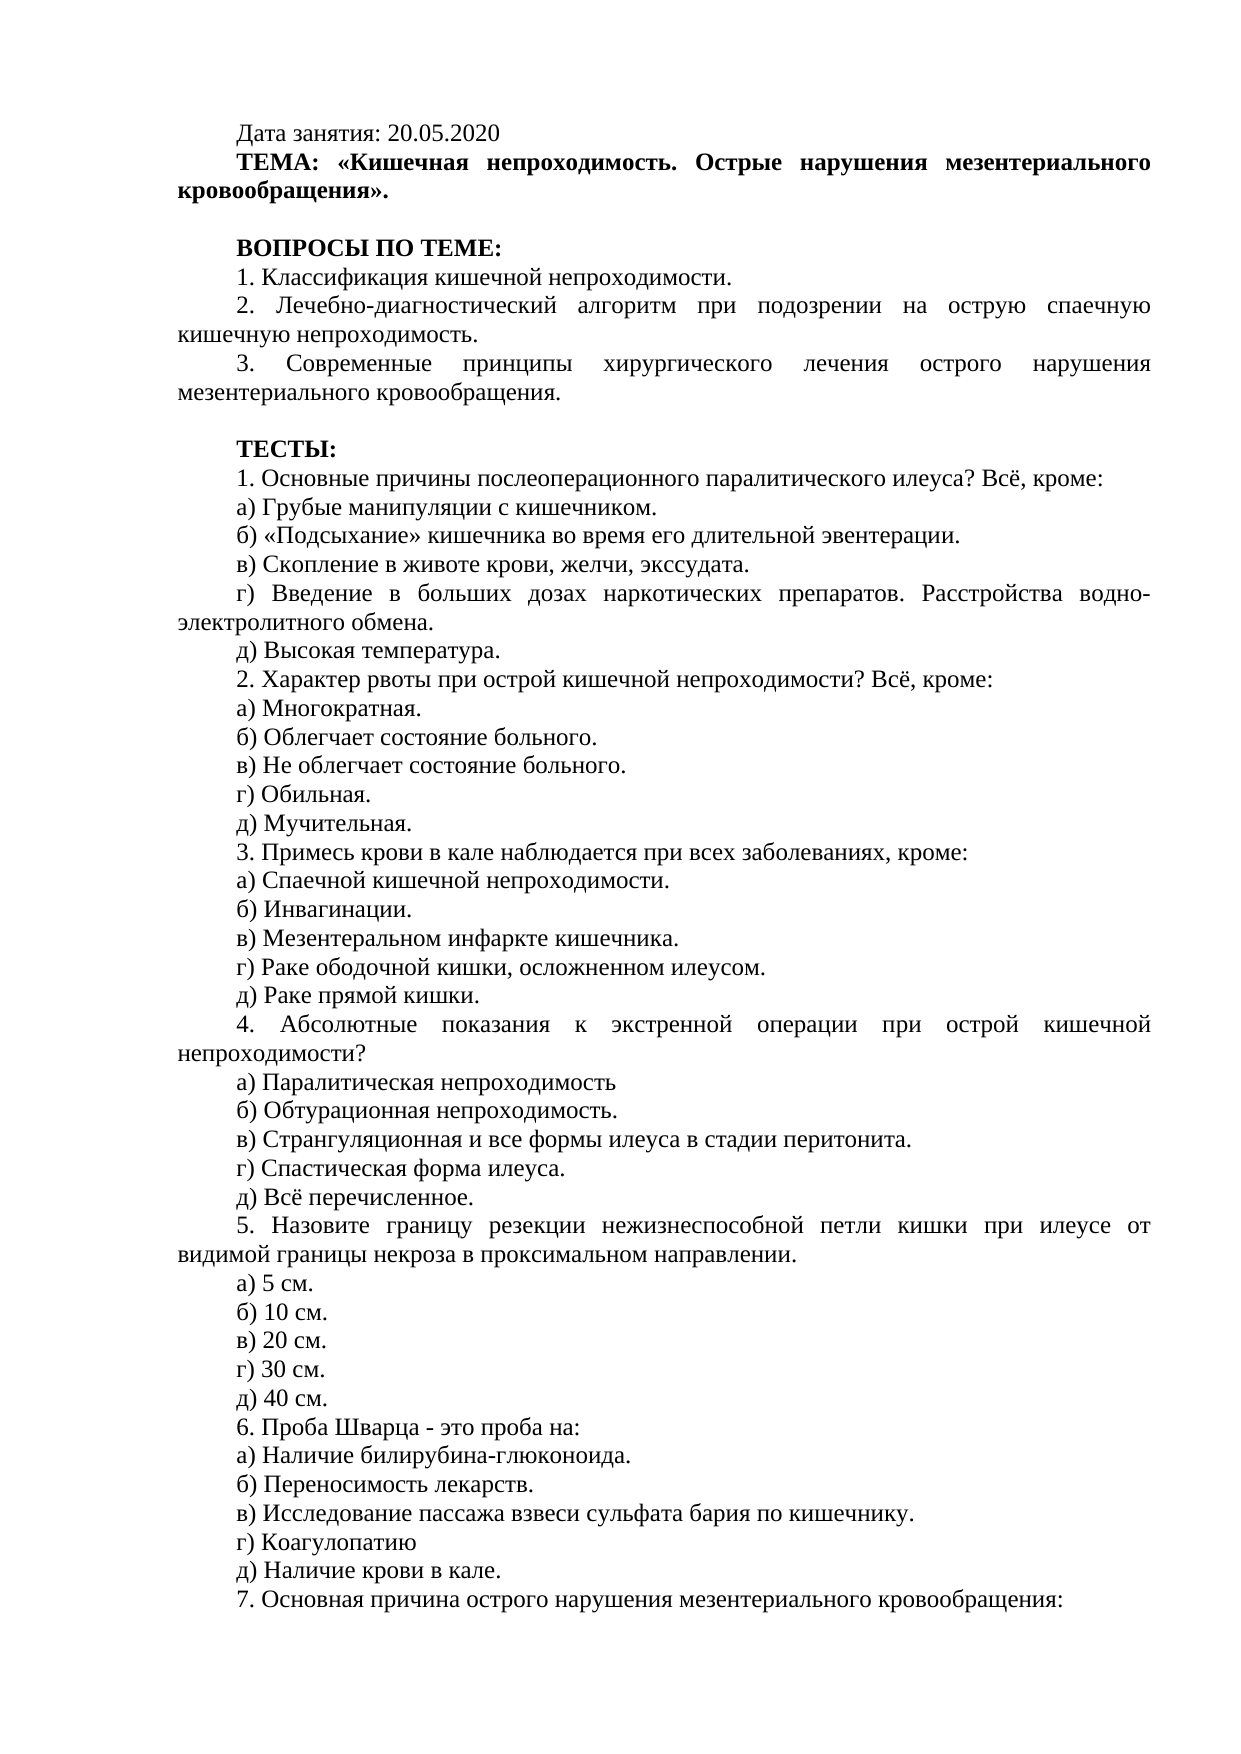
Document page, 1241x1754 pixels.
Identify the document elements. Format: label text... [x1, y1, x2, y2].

text а) Грубые манипуляции с кишечником. [177, 492, 1152, 521]
text д) Раке прямой кишки. [177, 981, 1152, 1009]
text г) 30 см. [177, 1354, 1152, 1383]
text Дата занятия: 20.05.2020 [177, 118, 1152, 147]
text г) Введение в больших дозах наркотических препаратов. Расстройства водно-электролитного обмена. [177, 578, 1152, 636]
text б) Облегчает состояние больного. [177, 722, 1152, 751]
text г) Обильная. [177, 779, 1152, 808]
text 6. Проба Шварца - это проба на: [177, 1412, 1152, 1441]
text а) Паралитическая непроходимость [177, 1067, 1152, 1096]
text д) Высокая температура. [177, 636, 1152, 664]
text а) Наличие билирубина-глюконоида. [177, 1441, 1152, 1469]
text 3. Примесь крови в кале наблюдается при всех заболеваниях, кроме: [177, 837, 1152, 866]
text д) Мучительная. [177, 808, 1152, 837]
text а) Спаечной кишечной непроходимости. [177, 866, 1152, 894]
text б) 10 см. [177, 1297, 1152, 1326]
text 4. Абсолютные показания к экстренной операции при острой кишечной непроходимости? [177, 1009, 1152, 1067]
text в) Скопление в животе крови, желчи, экссудата. [177, 549, 1152, 578]
text 1. Классификация кишечной непроходимости. [177, 262, 1152, 291]
text д) Наличие крови в кале. [177, 1556, 1152, 1584]
text г) Спастическая форма илеуса. [177, 1153, 1152, 1182]
text а) 5 см. [177, 1268, 1152, 1297]
text 1. Основные причины послеоперационного паралитического илеуса? Всё, кроме: [177, 463, 1152, 492]
text 2. Лечебно-диагностический алгоритм при подозрении на острую спаечную кишечную непроходимость. [177, 291, 1152, 348]
text ТЕМА: «Кишечная непроходимость. Острые нарушения мезентериального кровообращения». [177, 147, 1152, 204]
text ВОПРОСЫ ПО ТЕМЕ: [177, 233, 1152, 262]
text в) Исследование пассажа взвеси сульфата бария по кишечнику. [177, 1498, 1152, 1527]
text д) Всё перечисленное. [177, 1182, 1152, 1211]
text 2. Характер рвоты при острой кишечной непроходимости? Всё, кроме: [177, 664, 1152, 693]
text б) «Подсыхание» кишечника во время его длительной эвентерации. [177, 521, 1152, 549]
text г) Раке ободочной кишки, осложненном илеусом. [177, 952, 1152, 981]
text в) Странгуляционная и все формы илеуса в стадии перитонита. [177, 1124, 1152, 1153]
text в) 20 см. [177, 1326, 1152, 1354]
text д) 40 см. [177, 1383, 1152, 1412]
text в) Не облегчает состояние больного. [177, 751, 1152, 779]
text в) Мезентеральном инфаркте кишечника. [177, 923, 1152, 952]
text б) Инвагинации. [177, 894, 1152, 923]
text 3. Современные принципы хирургического лечения острого нарушения мезентериального кровообращения. [177, 348, 1152, 406]
text г) Коагулопатию [177, 1527, 1152, 1556]
text а) Многократная. [177, 693, 1152, 722]
text б) Переносимость лекарств. [177, 1469, 1152, 1498]
text 7. Основная причина острого нарушения мезентериального кровообращения: [177, 1584, 1152, 1613]
text б) Обтурационная непроходимость. [177, 1096, 1152, 1124]
text ТЕСТЫ: [177, 434, 1152, 463]
text 5. Назовите границу резекции нежизнеспособной петли кишки при илеусе от видимой границы некроза в проксимальном направлении. [177, 1211, 1152, 1268]
